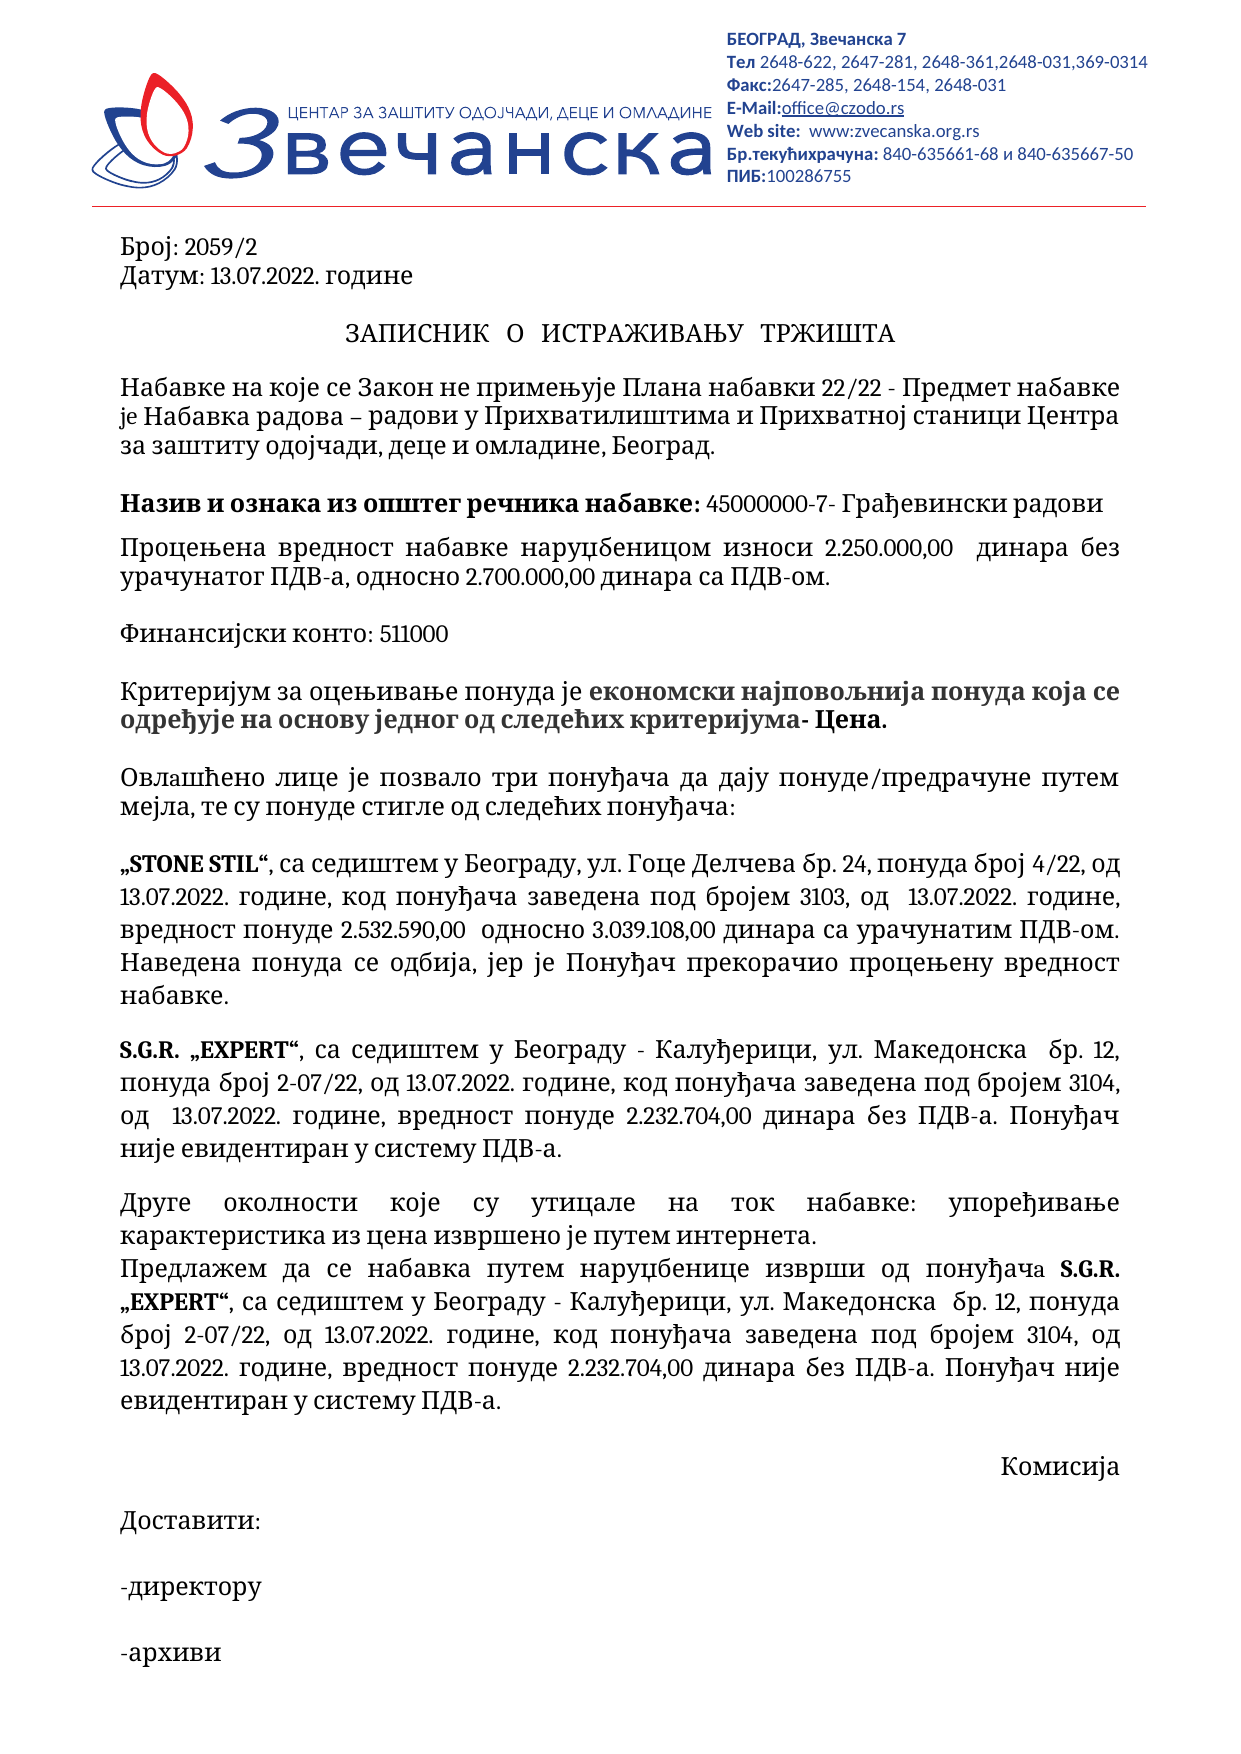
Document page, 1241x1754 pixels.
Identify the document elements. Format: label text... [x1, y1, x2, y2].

text ЗАПИСНИК О ИСТРАЖИВАЊУ ТРЖИШТА [270, 319, 1120, 348]
text Финансијски конто: 511000 [120, 620, 1120, 649]
text Предлажем да се набавка путем наруџбенице изврши од понуђачa S.G.R. „EXPERT“, са седиштем у Београду - Калуђерици, ул. Македонска бр. 12, понуда број 2-07/22, од 13.07.2022. године, код понуђача заведена под бројем 3104, од 13.07.2022. године, вредност понуде 2.232.704,00 динара без ПДВ-а. Понуђач није евидентиран у систему ПДВ-а. [120, 1255, 1120, 1416]
text Набавке на које се Закон не примењује Плана набавки 22/22 - Предмет набавке je Набавка радова – радови у Прихватилиштима и Прихватној станици Центра за заштиту одојчади, деце и омладине, Београд. [120, 373, 1120, 461]
text Датум: 13.07.2022. године [120, 262, 1120, 291]
text Критеријум за оцењивање понуда је економски најповољнија понуда која се одређује на основу једног од следећих критеријума- Цена. [801, 706, 1120, 735]
text „STONE STIL“, са седиштем у Београду, ул. Гоце Делчева бр. 24, понуда број 4/22, од 13.07.2022. године, код понуђача заведена под бројем 3103, од 13.07.2022. године, вредност понуде 2.532.590,00 односно 3.039.108,00 динара са урачунатим ПДВ-ом. Наведена понуда се одбија, јер је Понуђач прекорачио процењену вредност набавке. [120, 850, 1120, 1011]
text Друге околности које су утицале на ток набавке: упоређивање карактеристика из цена извршено је путем интернета. [120, 1189, 1120, 1251]
text Процењена вредност набавке наруџбеницом износи 2.250.000,00 динара без урачунатог ПДВ-а, односно 2.700.000,00 динара са ПДВ-ом. [120, 534, 1120, 591]
text Број: 2059/2 [120, 233, 1120, 262]
text -директору [120, 1573, 1120, 1602]
text Комисија [120, 1453, 1120, 1482]
text -архиви [120, 1639, 1120, 1668]
text Критеријум за оцењивање понуда је економски најповољнија понуда која се одређује на основу једног од следећих критеријума- Цена. [120, 678, 589, 706]
text Доставити: [120, 1507, 1120, 1536]
text Назив и ознака из општег речника набавке: 45000000-7- Грађевински радови [120, 489, 1120, 518]
text Овлaшћено лице је позвало три понуђача да дају понуде/предрачуне путем мејла, те су понуде стигле од следећих понуђача: [120, 764, 1120, 821]
text S.G.R. „EXPERT“, са седиштем у Београду - Калуђерици, ул. Македонска бр. 12, понуда број 2-07/22, од 13.07.2022. године, код понуђача заведена под бројем 3104, од 13.07.2022. године, вредност понуде 2.232.704,00 динара без ПДВ-а. Понуђач није евидентиран у систему ПДВ-а. [120, 1036, 1120, 1164]
